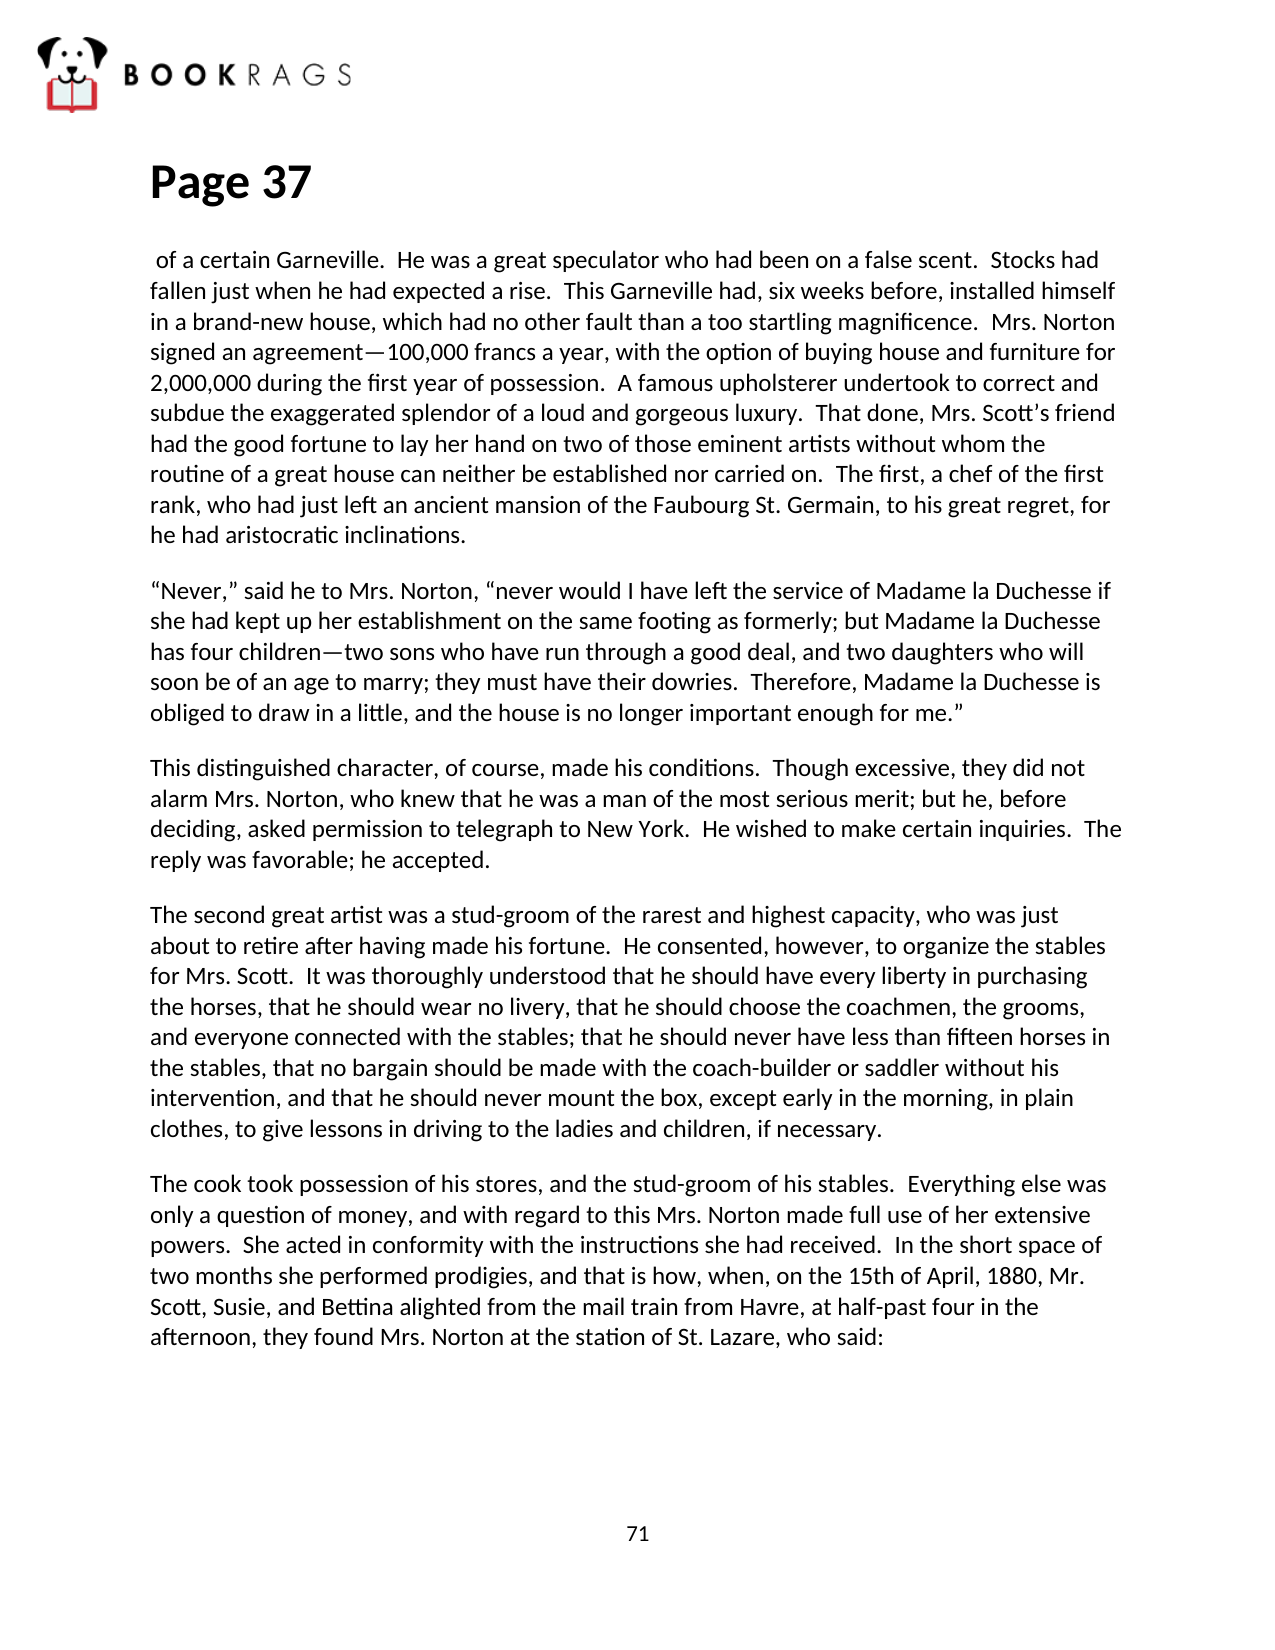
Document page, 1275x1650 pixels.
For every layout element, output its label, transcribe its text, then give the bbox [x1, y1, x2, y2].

text “Never,” said he to Mrs. Norton, “never would I have left the service of Madame la Duchesse if she had kept up her establishment on the same footing as formerly; but Madame la Duchesse has four children—­two sons who have run through a good deal, and two daughters who will soon be of an age to marry; they must have their dowries. Therefore, Madame la Duchesse is obliged to draw in a little, and the house is no longer important enough for me.” [150, 575, 1125, 727]
text The second great artist was a stud-groom of the rarest and highest capacity, who was just about to retire after having made his fortune. He consented, however, to organize the stables for Mrs. Scott. It was thoroughly understood that he should have every liberty in purchasing the horses, that he should wear no livery, that he should choose the coachmen, the grooms, and everyone connected with the stables; that he should never have less than fifteen horses in the stables, that no bargain should be made with the coach-builder or saddler without his intervention, and that he should never mount the box, except early in the morning, in plain clothes, to give lessons in driving to the ladies and children, if necessary. [150, 899, 1125, 1144]
picture [37, 37, 351, 113]
text This distinguished character, of course, made his conditions. Though excessive, they did not alarm Mrs. Norton, who knew that he was a man of the most serious merit; but he, before deciding, asked permission to telegraph to New York. He wished to make certain inquiries. The reply was favorable; he accepted. [150, 752, 1125, 874]
text The cook took possession of his stores, and the stud-groom of his stables. Everything else was only a question of money, and with regard to this Mrs. Norton made full use of her extensive powers. She acted in conformity with the instructions she had received. In the short space of two months she performed prodigies, and that is how, when, on the 15th of April, 1880, Mr. Scott, Susie, and Bettina alighted from the mail train from Havre, at half-past four in the afternoon, they found Mrs. Norton at the station of St. Lazare, who said: [150, 1169, 1125, 1352]
text Page 37 [150, 150, 1125, 211]
text of a certain Garneville. He was a great speculator who had been on a false scent. Stocks had fallen just when he had expected a rise. This Garneville had, six weeks before, installed himself in a brand-new house, which had no other fault than a too startling magnificence. Mrs. Norton signed an agreement—­100,000 francs a year, with the option of buying house and furniture for 2,000,000 during the first year of possession. A famous upholsterer undertook to correct and subdue the exaggerated splendor of a loud and gorgeous luxury. That done, Mrs. Scott’s friend had the good fortune to lay her hand on two of those eminent artists without whom the routine of a great house can neither be established nor carried on. The first, a chef of the first rank, who had just left an ancient mansion of the Faubourg St. Germain, to his great regret, for he had aristocratic inclinations. [150, 244, 1125, 550]
